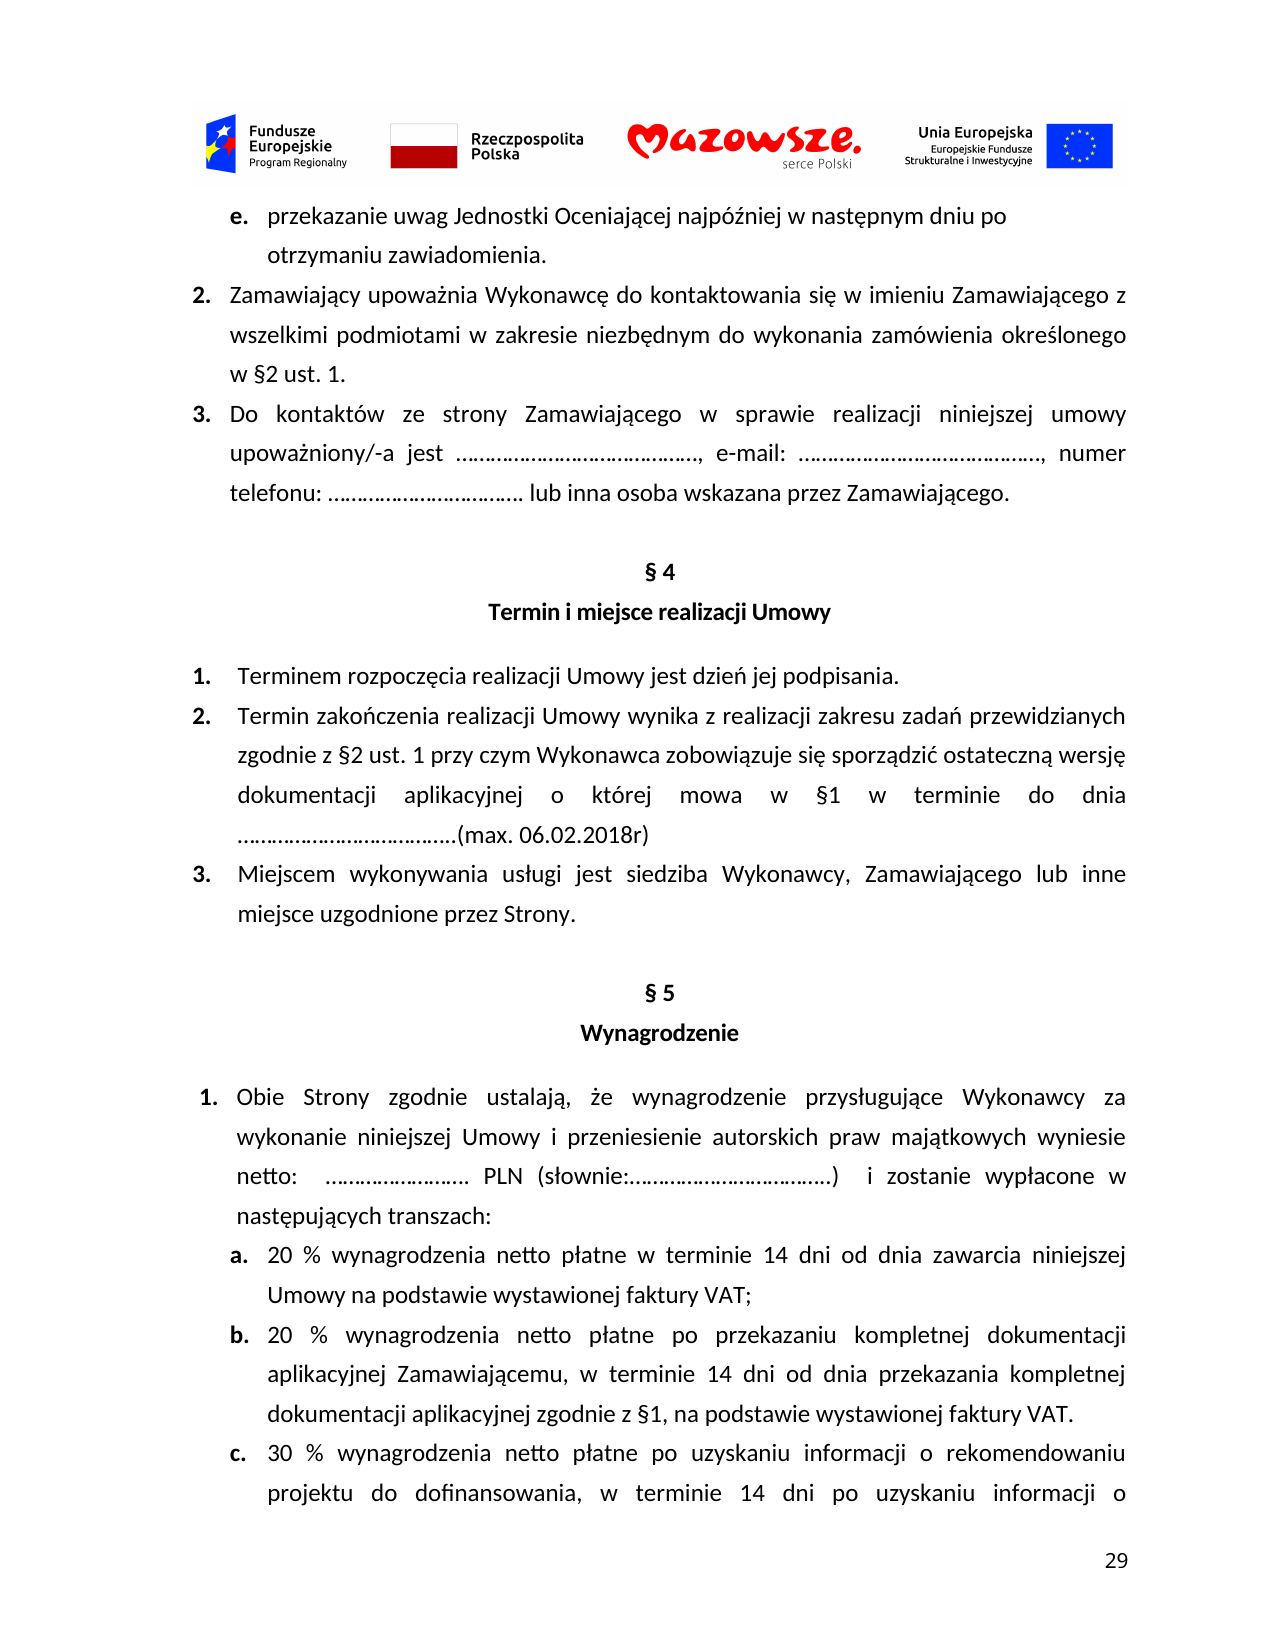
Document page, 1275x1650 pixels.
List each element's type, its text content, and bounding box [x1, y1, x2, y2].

list Do kontaktów ze strony Zamawiającego w sprawie realizacji niniejszej umowy upoważniony/-a jest ……………………………………, e-mail: ……………………………………, numer telefonu: ……………………………. lub inna osoba wskazana przez Zamawiającego. [192, 398, 1127, 508]
picture [192, 100, 1128, 188]
list 20 % wynagrodzenia netto płatne po przekazaniu kompletnej dokumentacji aplikacyjnej Zamawiającemu, w terminie 14 dni od dnia przekazania kompletnej dokumentacji aplikacyjnej zgodnie z §1, na podstawie wystawionej faktury VAT. [229, 1319, 1127, 1428]
list Terminem rozpoczęcia realizacji Umowy jest dzień jej podpisania. [192, 661, 1127, 691]
text Termin i miejsce realizacji Umowy [192, 596, 1127, 626]
list Obie Strony zgodnie ustalają, że wynagrodzenie przysługujące Wykonawcy za wykonanie niniejszej Umowy i przeniesienie autorskich praw majątkowych wyniesie netto: ……………………. PLN (słownie:……………………………..) i zostanie wypłacone w następujących transzach: [199, 1081, 1127, 1231]
text § 4 [192, 556, 1127, 587]
list przekazanie uwag Jednostki Oceniającej najpóźniej w następnym dniu po otrzymaniu zawiadomienia. [229, 200, 1127, 270]
list Zamawiający upoważnia Wykonawcę do kontaktowania się w imieniu Zamawiającego z wszelkimi podmiotami w zakresie niezbędnym do wykonania zamówienia określonego w §2 ust. 1. [192, 279, 1127, 389]
text § 5 [192, 977, 1127, 1008]
text Wynagrodzenie [192, 1017, 1127, 1047]
list 20 % wynagrodzenia netto płatne w terminie 14 dni od dnia zawarcia niniejszej Umowy na podstawie wystawionej faktury VAT; [229, 1240, 1127, 1310]
list Termin zakończenia realizacji Umowy wynika z realizacji zakresu zadań przewidzianych zgodnie z §2 ust. 1 przy czym Wykonawca zobowiązuje się sporządzić ostateczną wersję dokumentacji aplikacyjnej o której mowa w §1 w terminie do dnia ………………………………..(max. 06.02.2018r) [192, 700, 1127, 849]
list Miejscem wykonywania usługi jest siedziba Wykonawcy, Zamawiającego lub inne miejsce uzgodnione przez Strony. [192, 858, 1127, 928]
